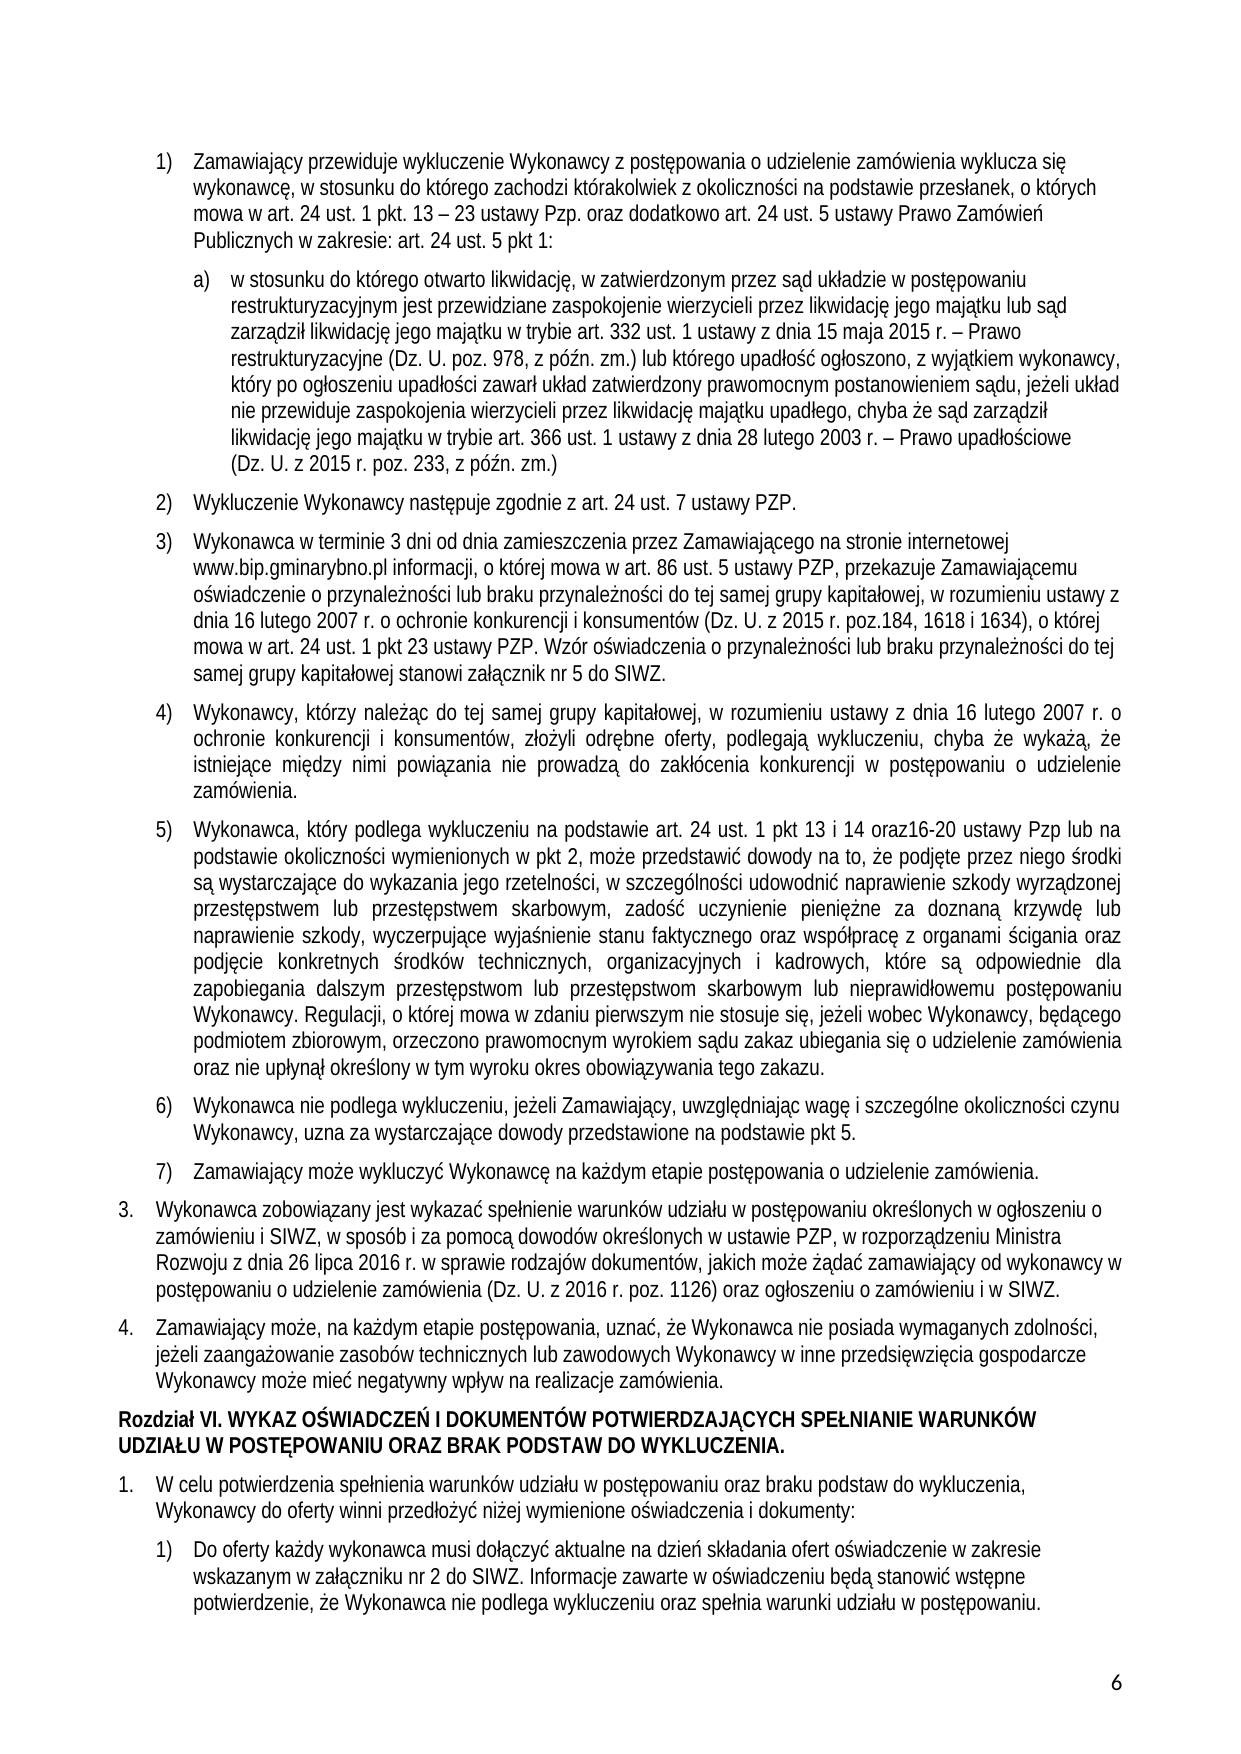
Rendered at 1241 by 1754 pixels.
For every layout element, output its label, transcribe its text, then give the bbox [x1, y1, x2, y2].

list Zamawiający może wykluczyć Wykonawcę na każdym etapie postępowania o udzielenie zamówienia. [156, 1158, 1122, 1184]
text Rozdział VI. WYKAZ OŚWIADCZEŃ I DOKUMENTÓW POTWIERDZAJĄCYCH SPEŁNIANIE WARUNKÓW UDZIAŁU W POSTĘPOWANIU ORAZ BRAK PODSTAW DO WYKLUCZENIA. [118, 1406, 1122, 1459]
list w stosunku do którego otwarto likwidację, w zatwierdzonym przez sąd układzie w postępowaniu restrukturyzacyjnym jest przewidziane zaspokojenie wierzycieli przez likwidację jego majątku lub sąd zarządził likwidację jego majątku w trybie art. 332 ust. 1 ustawy z dnia 15 maja 2015 r. – Prawo restrukturyzacyjne (Dz. U. poz. 978, z późn. zm.) lub którego upadłość ogłoszono, z wyjątkiem wykonawcy, który po ogłoszeniu upadłości zawarł układ zatwierdzony prawomocnym postanowieniem sądu, jeżeli układ nie przewiduje zaspokojenia wierzycieli przez likwidację majątku upadłego, chyba że sąd zarządził likwidację jego majątku w trybie art. 366 ust. 1 ustawy z dnia 28 lutego 2003 r. – Prawo upadłościowe (Dz. U. z 2015 r. poz. 233, z późn. zm.) [193, 266, 1122, 476]
list Wykonawca, który podlega wykluczeniu na podstawie art. 24 ust. 1 pkt 13 i 14 oraz16-20 ustawy Pzp lub na podstawie okoliczności wymienionych w pkt 2, może przedstawić dowody na to, że podjęte przez niego środki są wystarczające do wykazania jego rzetelności, w szczególności udowodnić naprawienie szkody wyrządzonej przestępstwem lub przestępstwem skarbowym, zadość uczynienie pieniężne za doznaną krzywdę lub naprawienie szkody, wyczerpujące wyjaśnienie stanu faktycznego oraz współpracę z organami ścigania oraz podjęcie konkretnych środków technicznych, organizacyjnych i kadrowych, które są odpowiednie dla zapobiegania dalszym przestępstwom lub przestępstwom skarbowym lub nieprawidłowemu postępowaniu Wykonawcy. Regulacji, o której mowa w zdaniu pierwszym nie stosuje się, jeżeli wobec Wykonawcy, będącego podmiotem zbiorowym, orzeczono prawomocnym wyrokiem sądu zakaz ubiegania się o udzielenie zamówienia oraz nie upłynął określony w tym wyroku okres obowiązywania tego zakazu. [156, 816, 1122, 1080]
list Do oferty każdy wykonawca musi dołączyć aktualne na dzień składania ofert oświadczenie w zakresie wskazanym w załączniku nr 2 do SIWZ. Informacje zawarte w oświadczeniu będą stanowić wstępne potwierdzenie, że Wykonawca nie podlega wykluczeniu oraz spełnia warunki udziału w postępowaniu. [156, 1536, 1122, 1615]
list Wykluczenie Wykonawcy następuje zgodnie z art. 24 ust. 7 ustawy PZP. [156, 489, 1122, 515]
list W celu potwierdzenia spełnienia warunków udziału w postępowaniu oraz braku podstaw do wykluczenia, Wykonawcy do oferty winni przedłożyć niżej wymienione oświadczenia i dokumenty: [118, 1471, 1122, 1524]
list Zamawiający przewiduje wykluczenie Wykonawcy z postępowania o udzielenie zamówienia wyklucza się wykonawcę, w stosunku do którego zachodzi którakolwiek z okoliczności na podstawie przesłanek, o których mowa w art. 24 ust. 1 pkt. 13 – 23 ustawy Pzp. oraz dodatkowo art. 24 ust. 5 ustawy Prawo Zamówień Publicznych w zakresie: art. 24 ust. 5 pkt 1: [156, 148, 1122, 253]
list Wykonawca zobowiązany jest wykazać spełnienie warunków udziału w postępowaniu określonych w ogłoszeniu o zamówieniu i SIWZ, w sposób i za pomocą dowodów określonych w ustawie PZP, w rozporządzeniu Ministra Rozwoju z dnia 26 lipca 2016 r. w sprawie rodzajów dokumentów, jakich może żądać zamawiający od wykonawcy w postępowaniu o udzielenie zamówienia (Dz. U. z 2016 r. poz. 1126) oraz ogłoszeniu o zamówieniu i w SIWZ. [118, 1196, 1122, 1302]
list Zamawiający może, na każdym etapie postępowania, uznać, że Wykonawca nie posiada wymaganych zdolności, jeżeli zaangażowanie zasobów technicznych lub zawodowych Wykonawcy w inne przedsięwzięcia gospodarcze Wykonawcy może mieć negatywny wpływ na realizacje zamówienia. [118, 1314, 1122, 1393]
list Wykonawcy, którzy należąc do tej samej grupy kapitałowej, w rozumieniu ustawy z dnia 16 lutego 2007 r. o ochronie konkurencji i konsumentów, złożyli odrębne oferty, podlegają wykluczeniu, chyba że wykażą, że istniejące między nimi powiązania nie prowadzą do zakłócenia konkurencji w postępowaniu o udzielenie zamówienia. [156, 698, 1122, 804]
list Wykonawca nie podlega wykluczeniu, jeżeli Zamawiający, uwzględniając wagę i szczególne okoliczności czynu Wykonawcy, uzna za wystarczające dowody przedstawione na podstawie pkt 5. [156, 1092, 1122, 1145]
list Wykonawca w terminie 3 dni od dnia zamieszczenia przez Zamawiającego na stronie internetowej www.bip.gminarybno.pl informacji, o której mowa w art. 86 ust. 5 ustawy PZP, przekazuje Zamawiającemu oświadczenie o przynależności lub braku przynależności do tej samej grupy kapitałowej, w rozumieniu ustawy z dnia 16 lutego 2007 r. o ochronie konkurencji i konsumentów (Dz. U. z 2015 r. poz.184, 1618 i 1634), o której mowa w art. 24 ust. 1 pkt 23 ustawy PZP. Wzór oświadczenia o przynależności lub braku przynależności do tej samej grupy kapitałowej stanowi załącznik nr 5 do SIWZ. [156, 528, 1122, 686]
